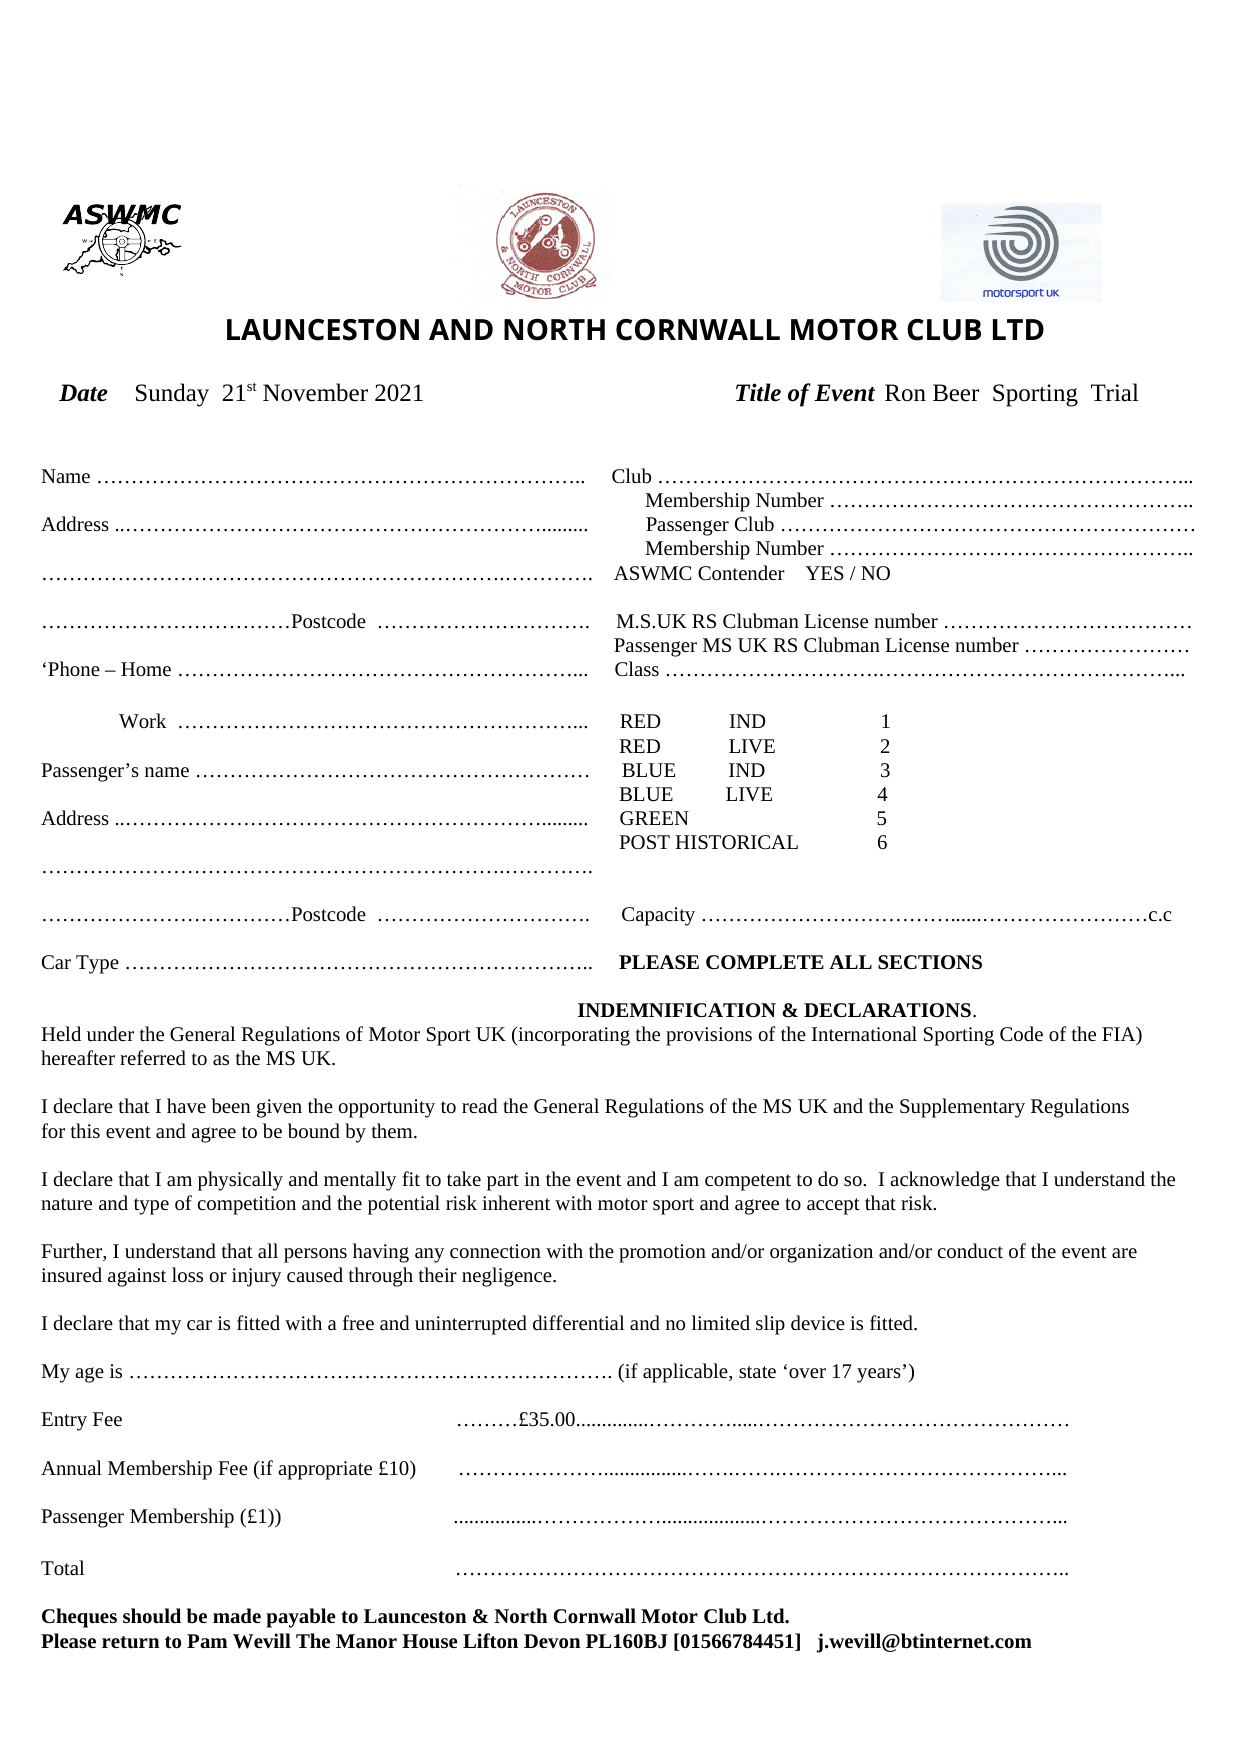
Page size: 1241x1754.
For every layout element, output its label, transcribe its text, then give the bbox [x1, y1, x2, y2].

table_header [30, 464, 1240, 1653]
picture [452, 182, 616, 309]
picture [59, 202, 185, 281]
picture [941, 202, 1102, 302]
text LAUNCESTON AND NORTH CORNWALL MOTOR CLUB LTD [59, 309, 1211, 349]
text Date Sunday 21st November 2021 Title of Event Ron Beer Sporting Trial [59, 378, 1181, 435]
